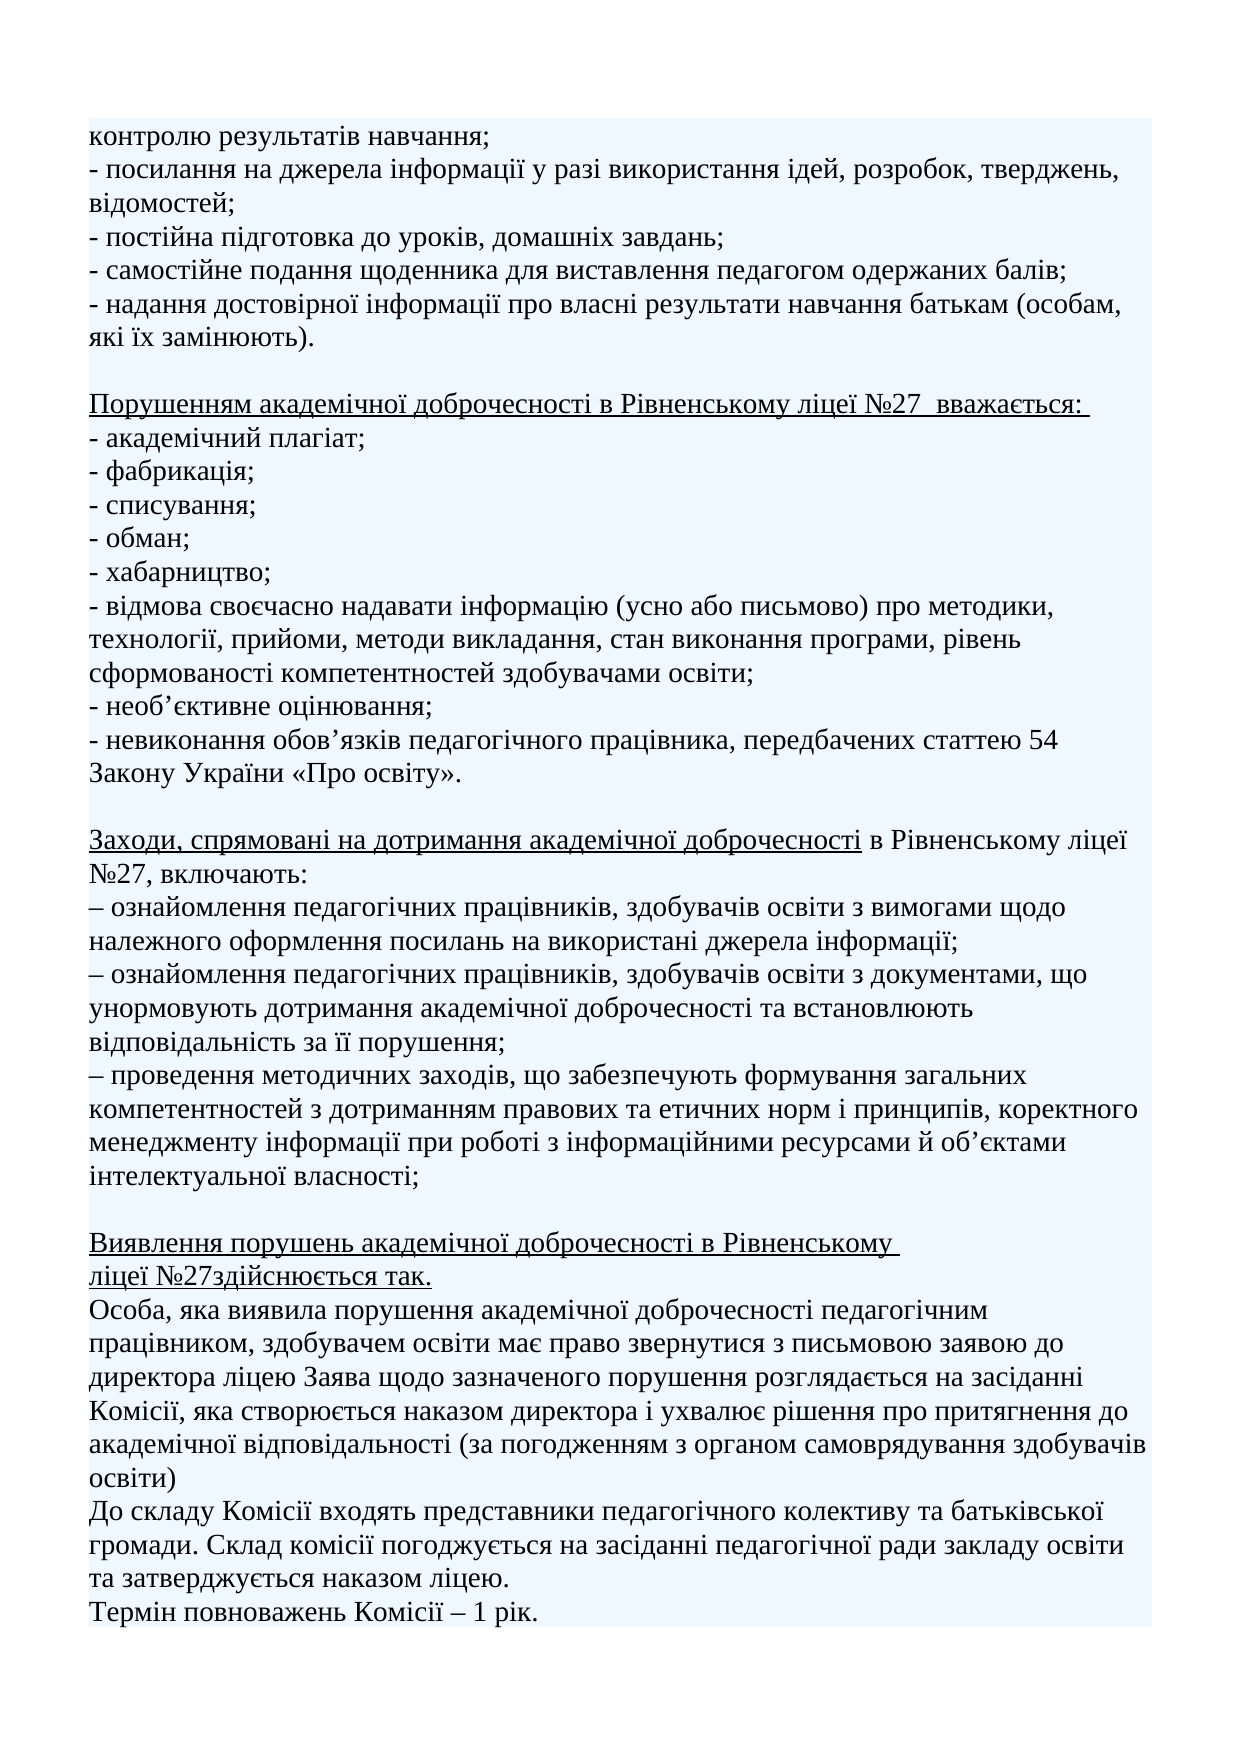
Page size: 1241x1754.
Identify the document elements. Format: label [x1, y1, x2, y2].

text [89, 118, 1152, 1627]
